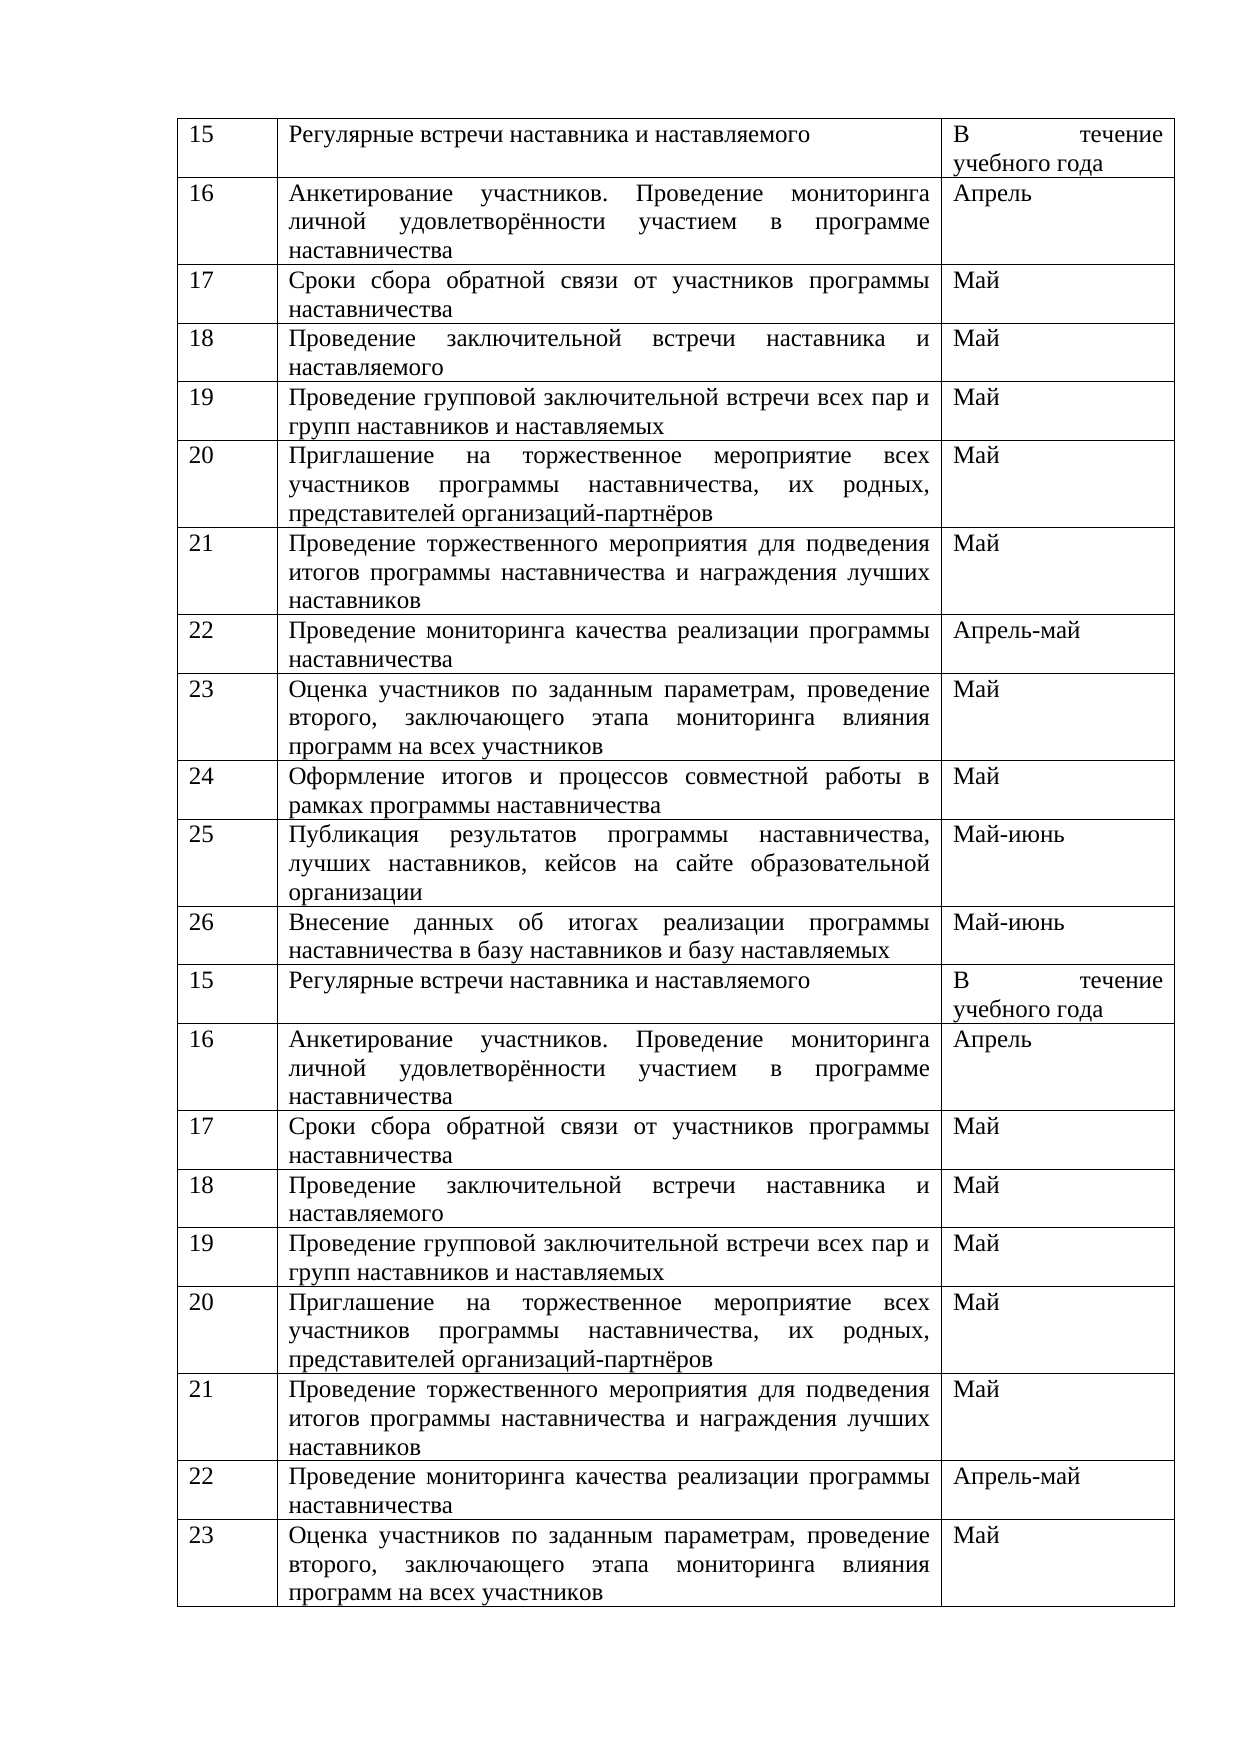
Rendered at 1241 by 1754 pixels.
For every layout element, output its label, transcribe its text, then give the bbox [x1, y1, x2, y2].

table_cell 15 [178, 965, 277, 1023]
table_cell 17 [178, 265, 277, 322]
table_cell Май [942, 1374, 1174, 1460]
table_header В течение учебного года [942, 119, 1174, 177]
table_cell 19 [178, 382, 277, 439]
table_cell Апрель-май [942, 615, 1174, 673]
table_cell 20 [178, 441, 277, 527]
table_cell Оценка участников по заданным параметрам, проведение второго, заключающего этапа мониторинга влияния программ на всех участников [278, 674, 941, 760]
table_cell Май [942, 761, 1174, 818]
table_cell Май [942, 1228, 1174, 1286]
table_cell 22 [178, 1461, 277, 1519]
table_cell Проведение торжественного мероприятия для подведения итогов программы наставничества и награждения лучших наставников [278, 528, 941, 614]
table_cell 26 [178, 907, 277, 964]
table_cell Проведение заключительной встречи наставника и наставляемого [278, 324, 941, 381]
table_header 15 [178, 119, 277, 177]
table_cell Оценка участников по заданным параметрам, проведение второго, заключающего этапа мониторинга влияния программ на всех участников [278, 1520, 941, 1606]
table_cell Май [942, 674, 1174, 760]
table_cell Май [942, 1287, 1174, 1373]
table_cell 20 [178, 1287, 277, 1373]
table_cell 16 [178, 1024, 277, 1110]
table_cell Проведение мониторинга качества реализации программы наставничества [278, 1461, 941, 1519]
table_header Регулярные встречи наставника и наставляемого [278, 119, 941, 177]
table_cell Оформление итогов и процессов совместной работы в рамках программы наставничества [278, 761, 941, 818]
table_cell Сроки сбора обратной связи от участников программы наставничества [278, 265, 941, 322]
table_cell Май [942, 265, 1174, 322]
table_cell Регулярные встречи наставника и наставляемого [278, 965, 941, 1023]
table_cell Публикация результатов программы наставничества, лучших наставников, кейсов на сайте образовательной организации [278, 820, 941, 906]
table_cell Апрель-май [942, 1461, 1174, 1519]
table_cell Приглашение на торжественное мероприятие всех участников программы наставничества, их родных, представителей организаций-партнёров [278, 441, 941, 527]
table_cell 19 [178, 1228, 277, 1286]
table_cell Внесение данных об итогах реализации программы наставничества в базу наставников и базу наставляемых [278, 907, 941, 964]
table_cell Приглашение на торжественное мероприятие всех участников программы наставничества, их родных, представителей организаций-партнёров [278, 1287, 941, 1373]
table_cell Апрель [942, 178, 1174, 264]
table_cell 18 [178, 1170, 277, 1227]
table_cell Анкетирование участников. Проведение мониторинга личной удовлетворённости участием в программе наставничества [278, 1024, 941, 1110]
table_cell Май [942, 324, 1174, 381]
table_cell 22 [178, 615, 277, 673]
table_cell 21 [178, 1374, 277, 1460]
table_cell 16 [178, 178, 277, 264]
table_cell Май-июнь [942, 820, 1174, 906]
table_cell Проведение мониторинга качества реализации программы наставничества [278, 615, 941, 673]
table_cell Май [942, 441, 1174, 527]
table_cell Май-июнь [942, 907, 1174, 964]
table_cell 17 [178, 1111, 277, 1169]
table_cell 23 [178, 1520, 277, 1606]
table_cell 25 [178, 820, 277, 906]
table_cell Проведение торжественного мероприятия для подведения итогов программы наставничества и награждения лучших наставников [278, 1374, 941, 1460]
table_cell Проведение групповой заключительной встречи всех пар и групп наставников и наставляемых [278, 382, 941, 439]
table_cell 24 [178, 761, 277, 818]
table_cell Май [942, 528, 1174, 614]
table_cell Проведение групповой заключительной встречи всех пар и групп наставников и наставляемых [278, 1228, 941, 1286]
table_cell 23 [178, 674, 277, 760]
table_cell В течение учебного года [942, 965, 1174, 1023]
table_cell Май [942, 1111, 1174, 1169]
table_cell Сроки сбора обратной связи от участников программы наставничества [278, 1111, 941, 1169]
table_cell Апрель [942, 1024, 1174, 1110]
table_cell Май [942, 1520, 1174, 1606]
table_cell 21 [178, 528, 277, 614]
table_cell Май [942, 1170, 1174, 1227]
table_cell Май [942, 382, 1174, 439]
table_cell Проведение заключительной встречи наставника и наставляемого [278, 1170, 941, 1227]
table_cell 18 [178, 324, 277, 381]
table_cell Анкетирование участников. Проведение мониторинга личной удовлетворённости участием в программе наставничества [278, 178, 941, 264]
